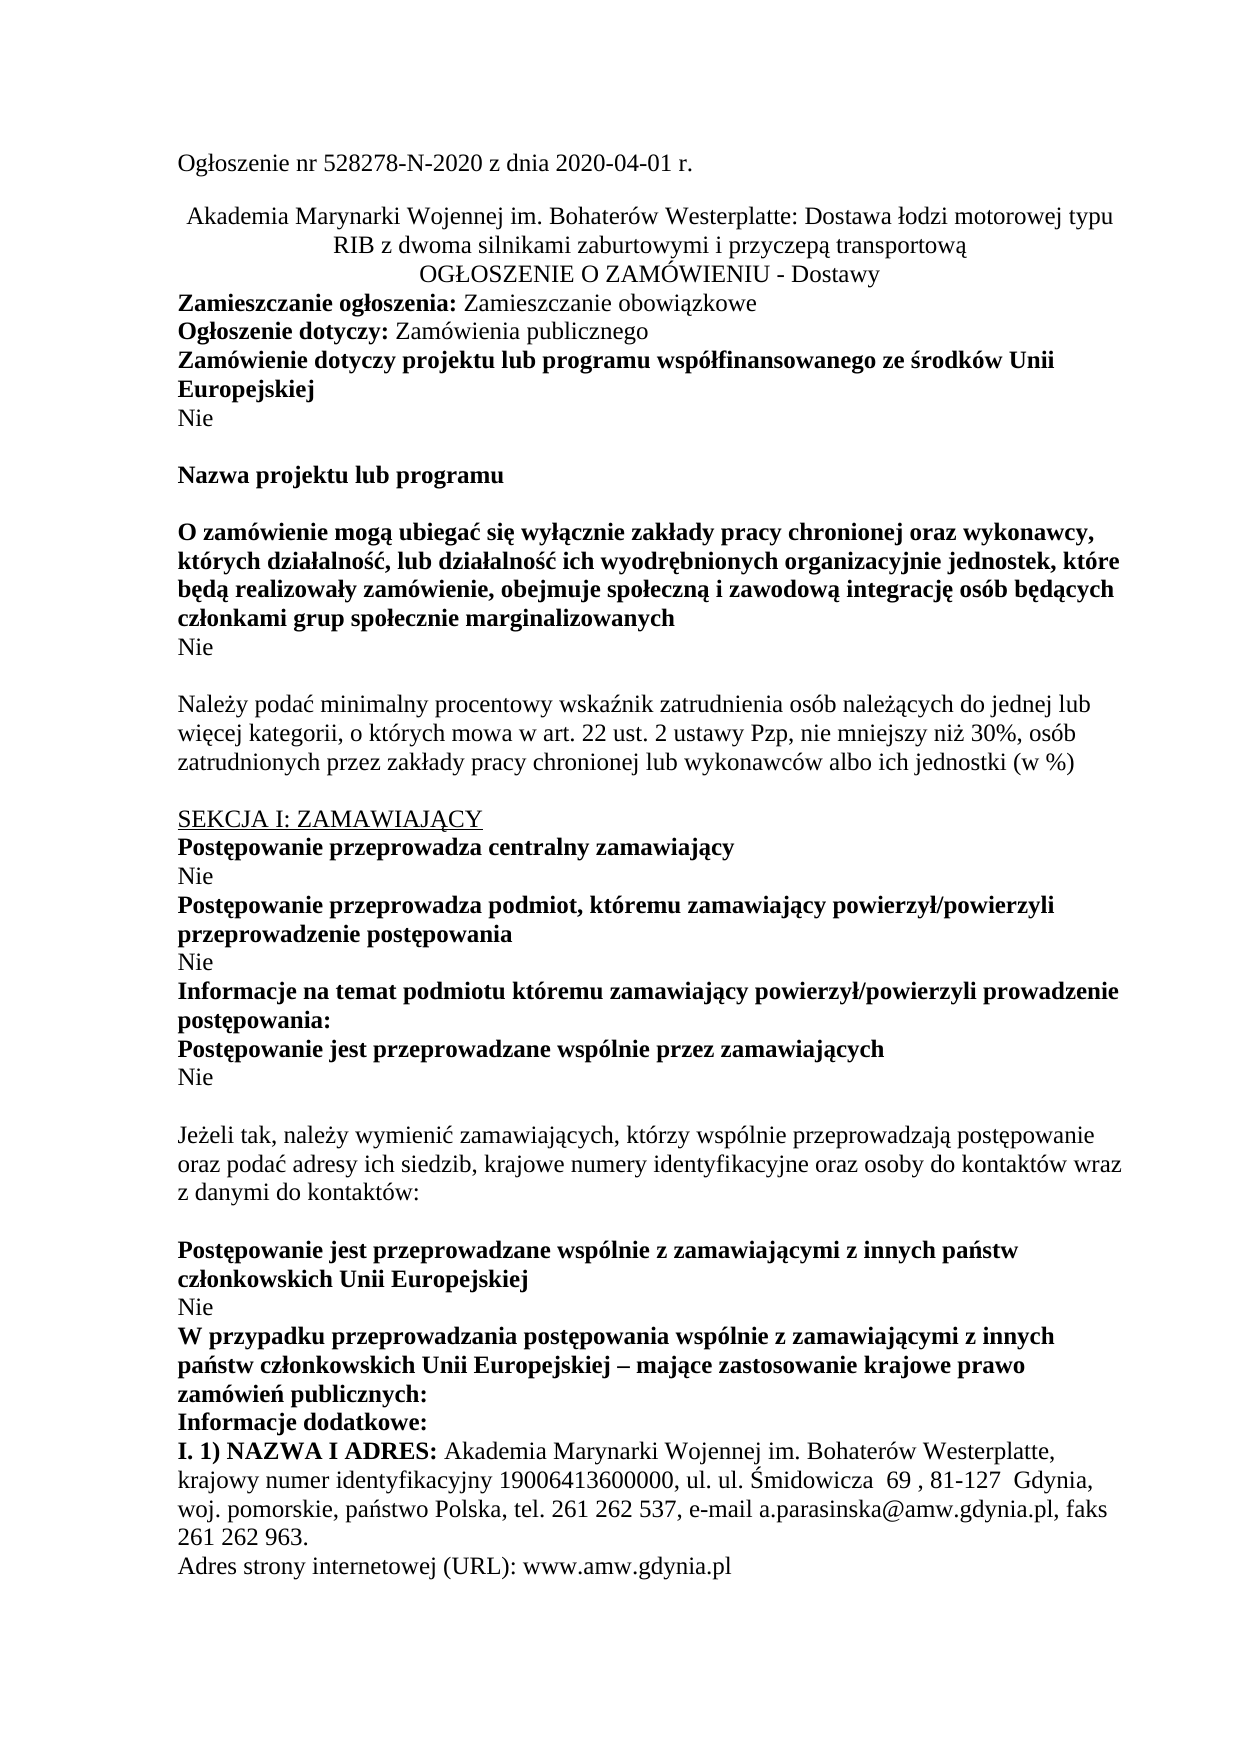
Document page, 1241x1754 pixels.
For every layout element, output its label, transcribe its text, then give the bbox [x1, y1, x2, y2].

text Ogłoszenie nr 528278-N-2020 z dnia 2020-04-01 r. [177, 148, 1122, 176]
text Nie [177, 403, 1122, 431]
text Jeżeli tak, należy wymienić zamawiających, którzy wspólnie przeprowadzają postępowanie oraz podać adresy ich siedzib, krajowe numery identyfikacyjne oraz osoby do kontaktów wraz z danymi do kontaktów: Postępowanie jest przeprowadzane wspólnie z zamawiającymi z innych państw członkowskich Unii Europejskiej [177, 1091, 1122, 1292]
text Zamówienie dotyczy projektu lub programu współfinansowanego ze środków Unii Europejskiej [177, 345, 1122, 403]
text Nie [177, 1292, 1122, 1321]
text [177, 1436, 1122, 1580]
text W przypadku przeprowadzania postępowania wspólnie z zamawiającymi z innych państw członkowskich Unii Europejskiej – mające zastosowanie krajowe prawo zamówień publicznych: Informacje dodatkowe: [177, 1321, 1122, 1436]
text Akademia Marynarki Wojennej im. Bohaterów Westerplatte: Dostawa łodzi motorowej typu RIB z dwoma silnikami zaburtowymi i przyczepą transportową OGŁOSZENIE O ZAMÓWIENIU - Dostawy [177, 201, 1122, 288]
text Nie [177, 861, 1122, 890]
text SEKCJA I: ZAMAWIAJĄCY [177, 804, 1122, 832]
text O zamówienie mogą ubiegać się wyłącznie zakłady pracy chronionej oraz wykonawcy, których działalność, lub działalność ich wyodrębnionych organizacyjnie jednostek, które będą realizowały zamówienie, obejmuje społeczną i zawodową integrację osób będących członkami grup społecznie marginalizowanych [177, 517, 1122, 632]
text Nazwa projektu lub programu [177, 431, 1122, 517]
text Nie [177, 1062, 1122, 1091]
text Zamieszczanie ogłoszenia: Zamieszczanie obowiązkowe [177, 288, 1122, 316]
text Postępowanie przeprowadza centralny zamawiający [177, 832, 1122, 861]
text Nie [177, 947, 1122, 976]
text Postępowanie przeprowadza podmiot, któremu zamawiający powierzył/powierzyli przeprowadzenie postępowania [177, 890, 1122, 947]
text Nie [177, 632, 1122, 661]
text Należy podać minimalny procentowy wskaźnik zatrudnienia osób należących do jednej lub więcej kategorii, o których mowa w art. 22 ust. 2 ustawy Pzp, nie mniejszy niż 30%, osób zatrudnionych przez zakłady pracy chronionej lub wykonawców albo ich jednostki (w %) [177, 661, 1122, 804]
text Ogłoszenie dotyczy: Zamówienia publicznego [177, 316, 1122, 345]
text Informacje na temat podmiotu któremu zamawiający powierzył/powierzyli prowadzenie postępowania: Postępowanie jest przeprowadzane wspólnie przez zamawiających [177, 976, 1122, 1062]
